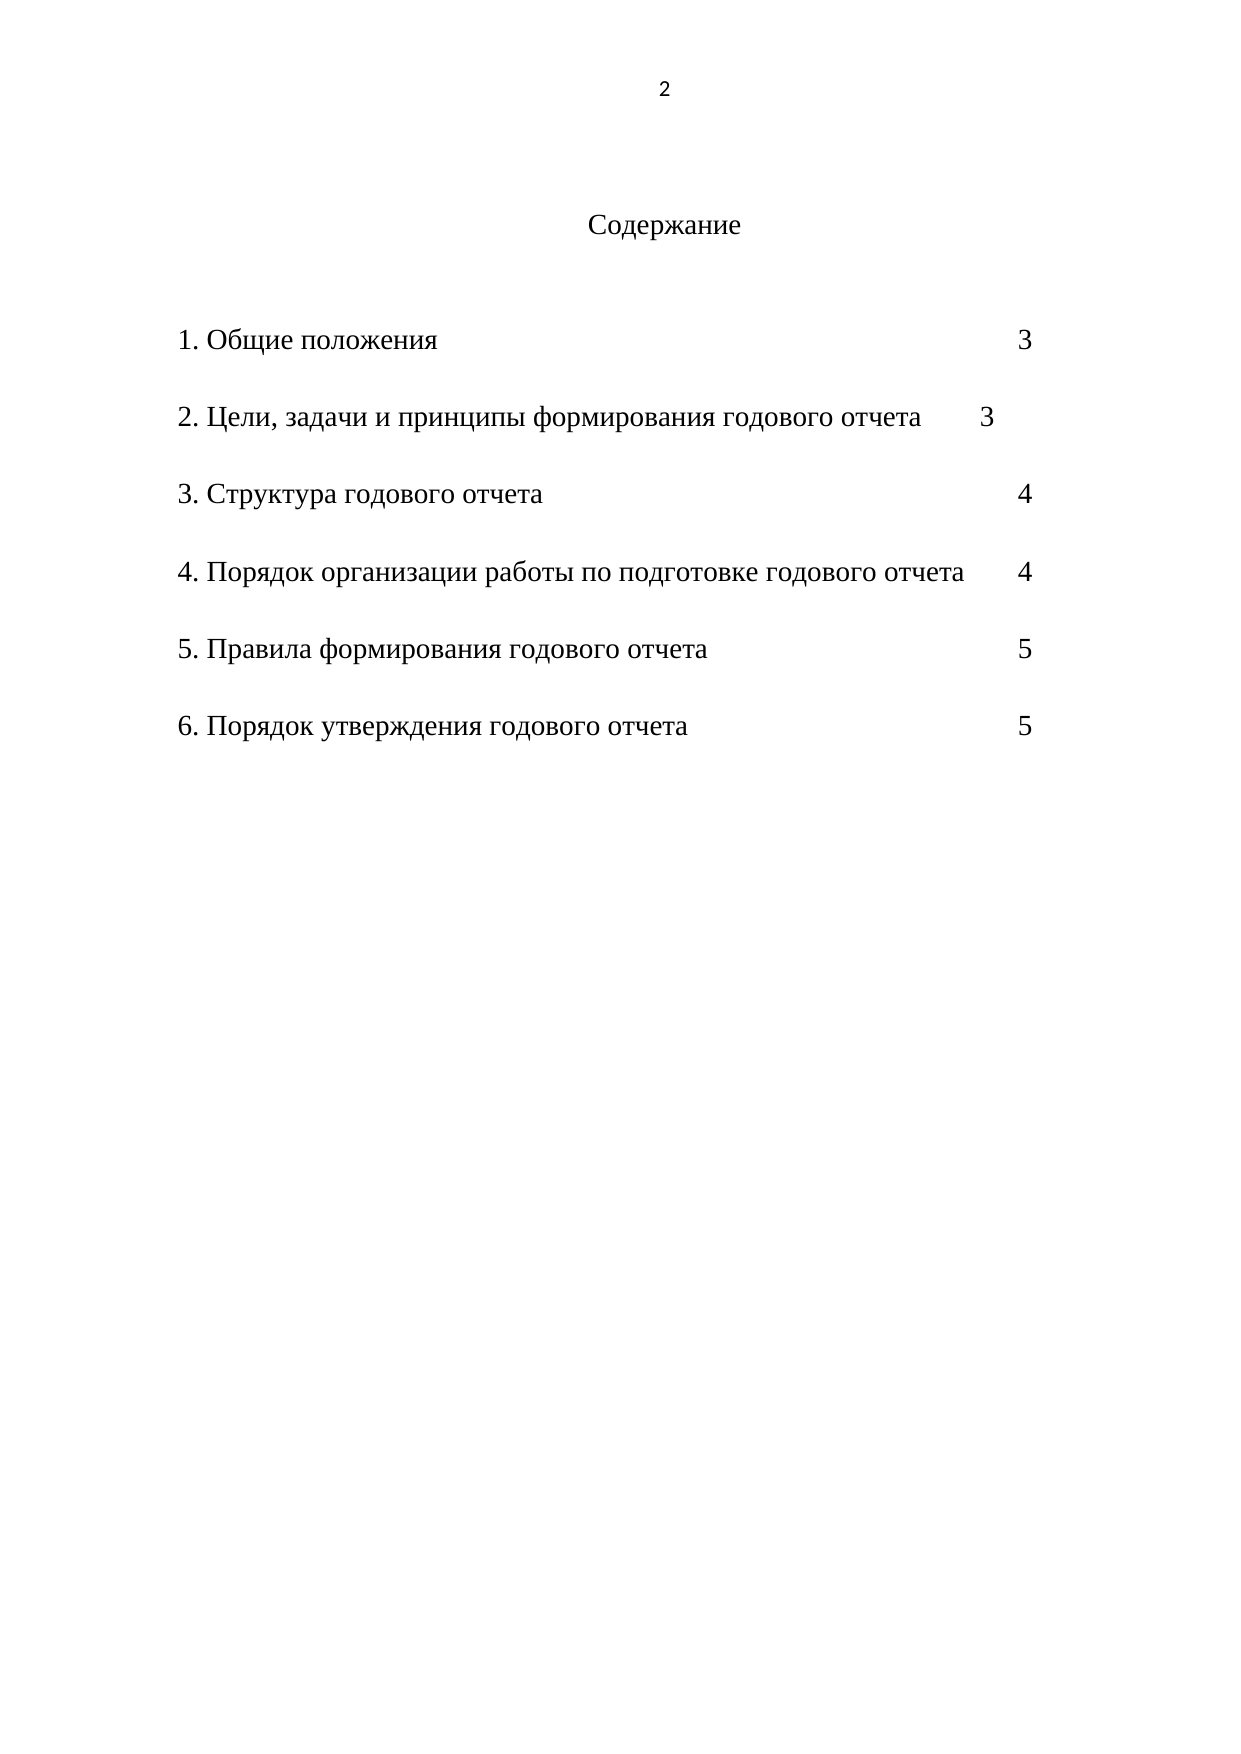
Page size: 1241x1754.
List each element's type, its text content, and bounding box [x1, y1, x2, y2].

text 4. Порядок организации работы по подготовке годового отчета 4 [177, 554, 1152, 587]
text 6. Порядок утверждения годового отчета 5 [177, 708, 1152, 741]
text 5. Правила формирования годового отчета 5 [177, 631, 1152, 664]
text 2. Цели, задачи и принципы формирования годового отчета 3 [177, 399, 1152, 433]
text 1. Общие положения 3 [177, 322, 1152, 356]
text 3. Структура годового отчета 4 [177, 477, 1152, 510]
text Содержание [177, 207, 1152, 240]
